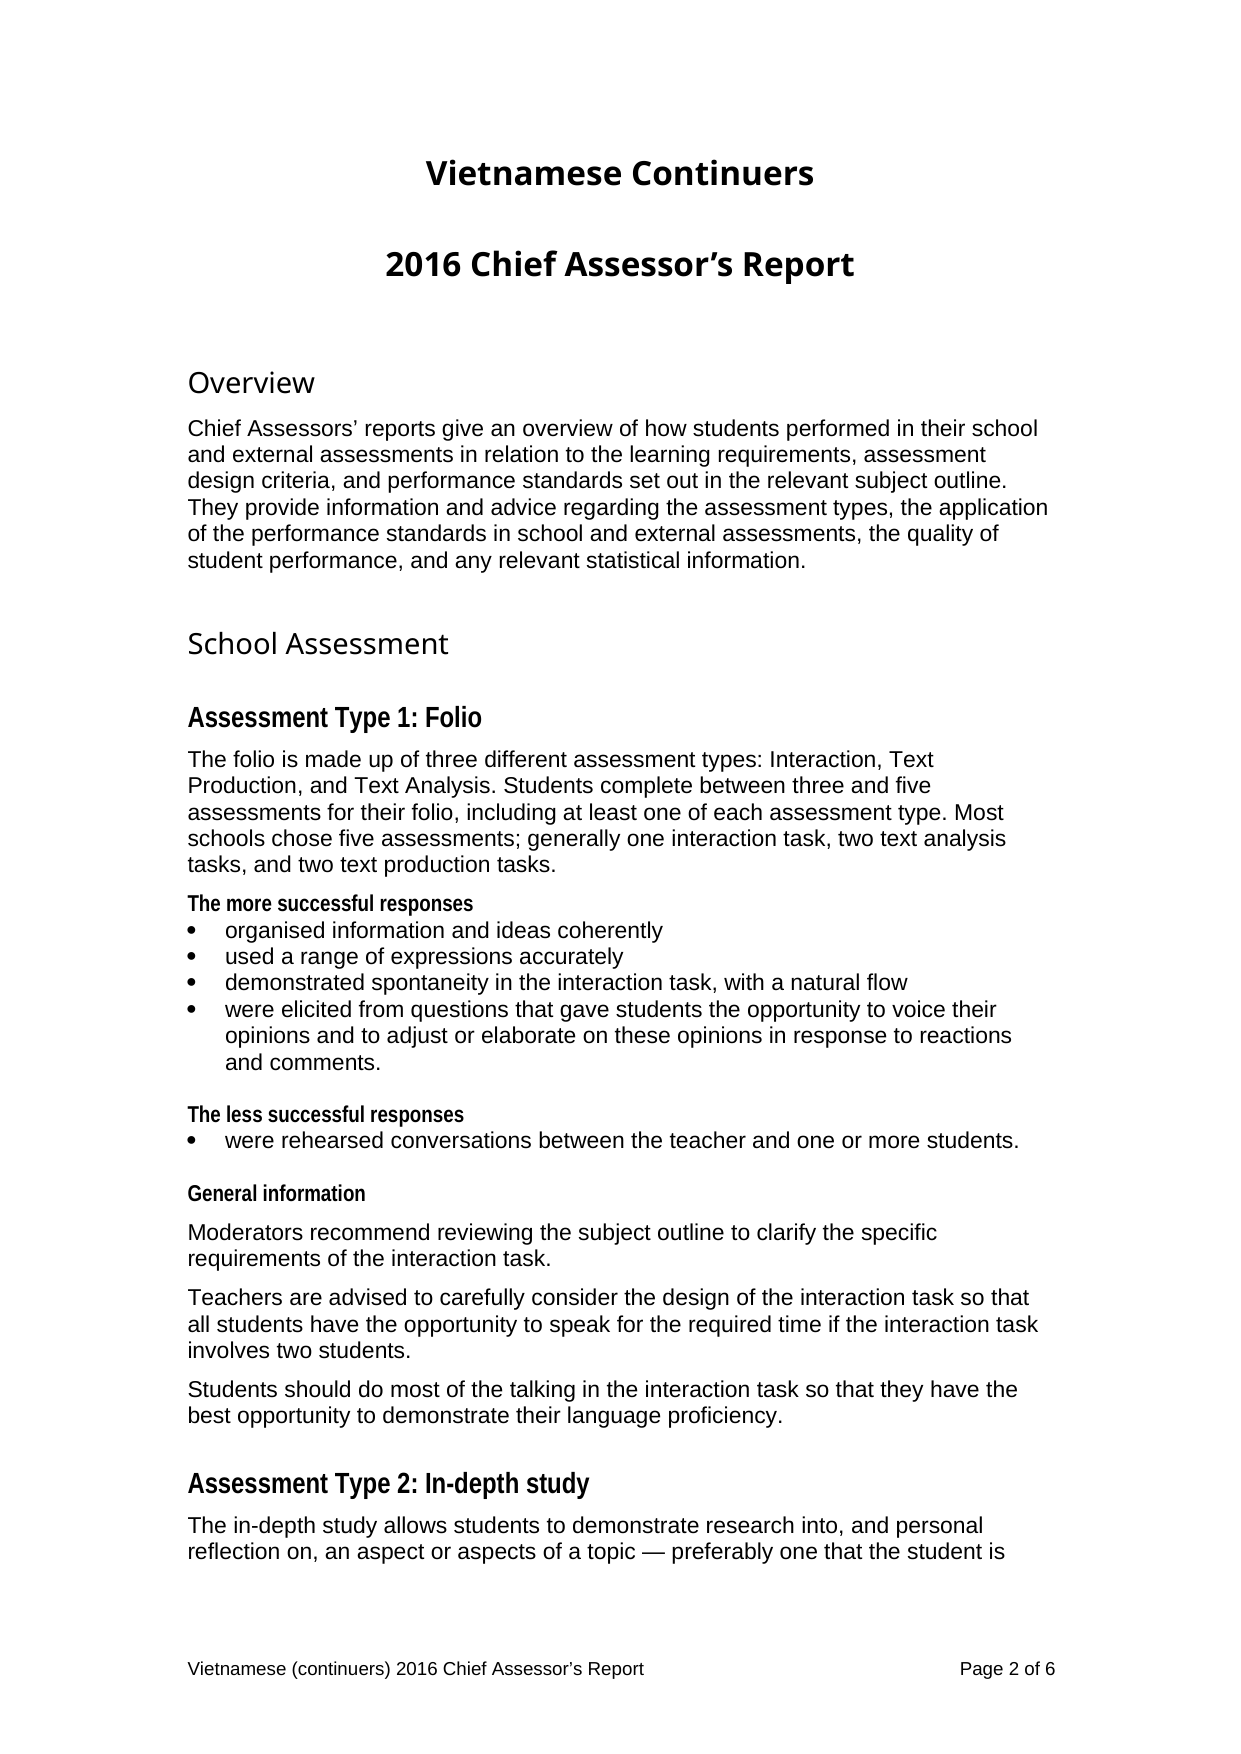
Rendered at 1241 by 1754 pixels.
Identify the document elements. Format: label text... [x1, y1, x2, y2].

text used a range of expressions accurately [187, 943, 1053, 969]
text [187, 1512, 1053, 1565]
subtitle Vietnamese Continuers [187, 150, 1053, 195]
text The folio is made up of three different assessment types: Interaction, Text Production, and Text Analysis. Students complete between three and five assessments for their folio, including at least one of each assessment type. Most schools chose five assessments; generally one interaction task, two text analysis tasks, and two text production tasks. [187, 746, 1053, 878]
text Students should do most of the talking in the interaction task so that they have the best opportunity to demonstrate their language proficiency. [187, 1376, 1053, 1428]
subtitle Overview [187, 363, 1053, 402]
text organised information and ideas coherently [187, 917, 1053, 943]
text demonstrated spontaneity in the interaction task, with a natural flow [187, 969, 1053, 996]
text were rehearsed conversations between the teacher and one or more students. [187, 1127, 1053, 1154]
text were elicited from questions that gave students the opportunity to voice their opinions and to adjust or elaborate on these opinions in response to reactions and comments. [187, 996, 1053, 1075]
text Moderators recommend reviewing the subject outline to clarify the specific requirements of the interaction task. [187, 1219, 1053, 1272]
list The more successful responses [187, 890, 1053, 917]
subtitle School Assessment [187, 623, 1053, 663]
text Teachers are advised to carefully consider the design of the interaction task so that all students have the opportunity to speak for the required time if the interaction task involves two students. [187, 1284, 1053, 1363]
subtitle 2016 Chief Assessor’s Report [187, 241, 1053, 286]
list General information [187, 1180, 1053, 1207]
subtitle Assessment Type 2: In-depth study [187, 1466, 1053, 1499]
subtitle Assessment Type 1: Folio [187, 700, 1053, 733]
list The less successful responses [187, 1101, 1053, 1127]
text Chief Assessors’ reports give an overview of how students performed in their school and external assessments in relation to the learning requirements, assessment design criteria, and performance standards set out in the relevant subject outline. They provide information and advice regarding the assessment types, the application of the performance standards in school and external assessments, the quality of student performance, and any relevant statistical information. [187, 415, 1053, 573]
